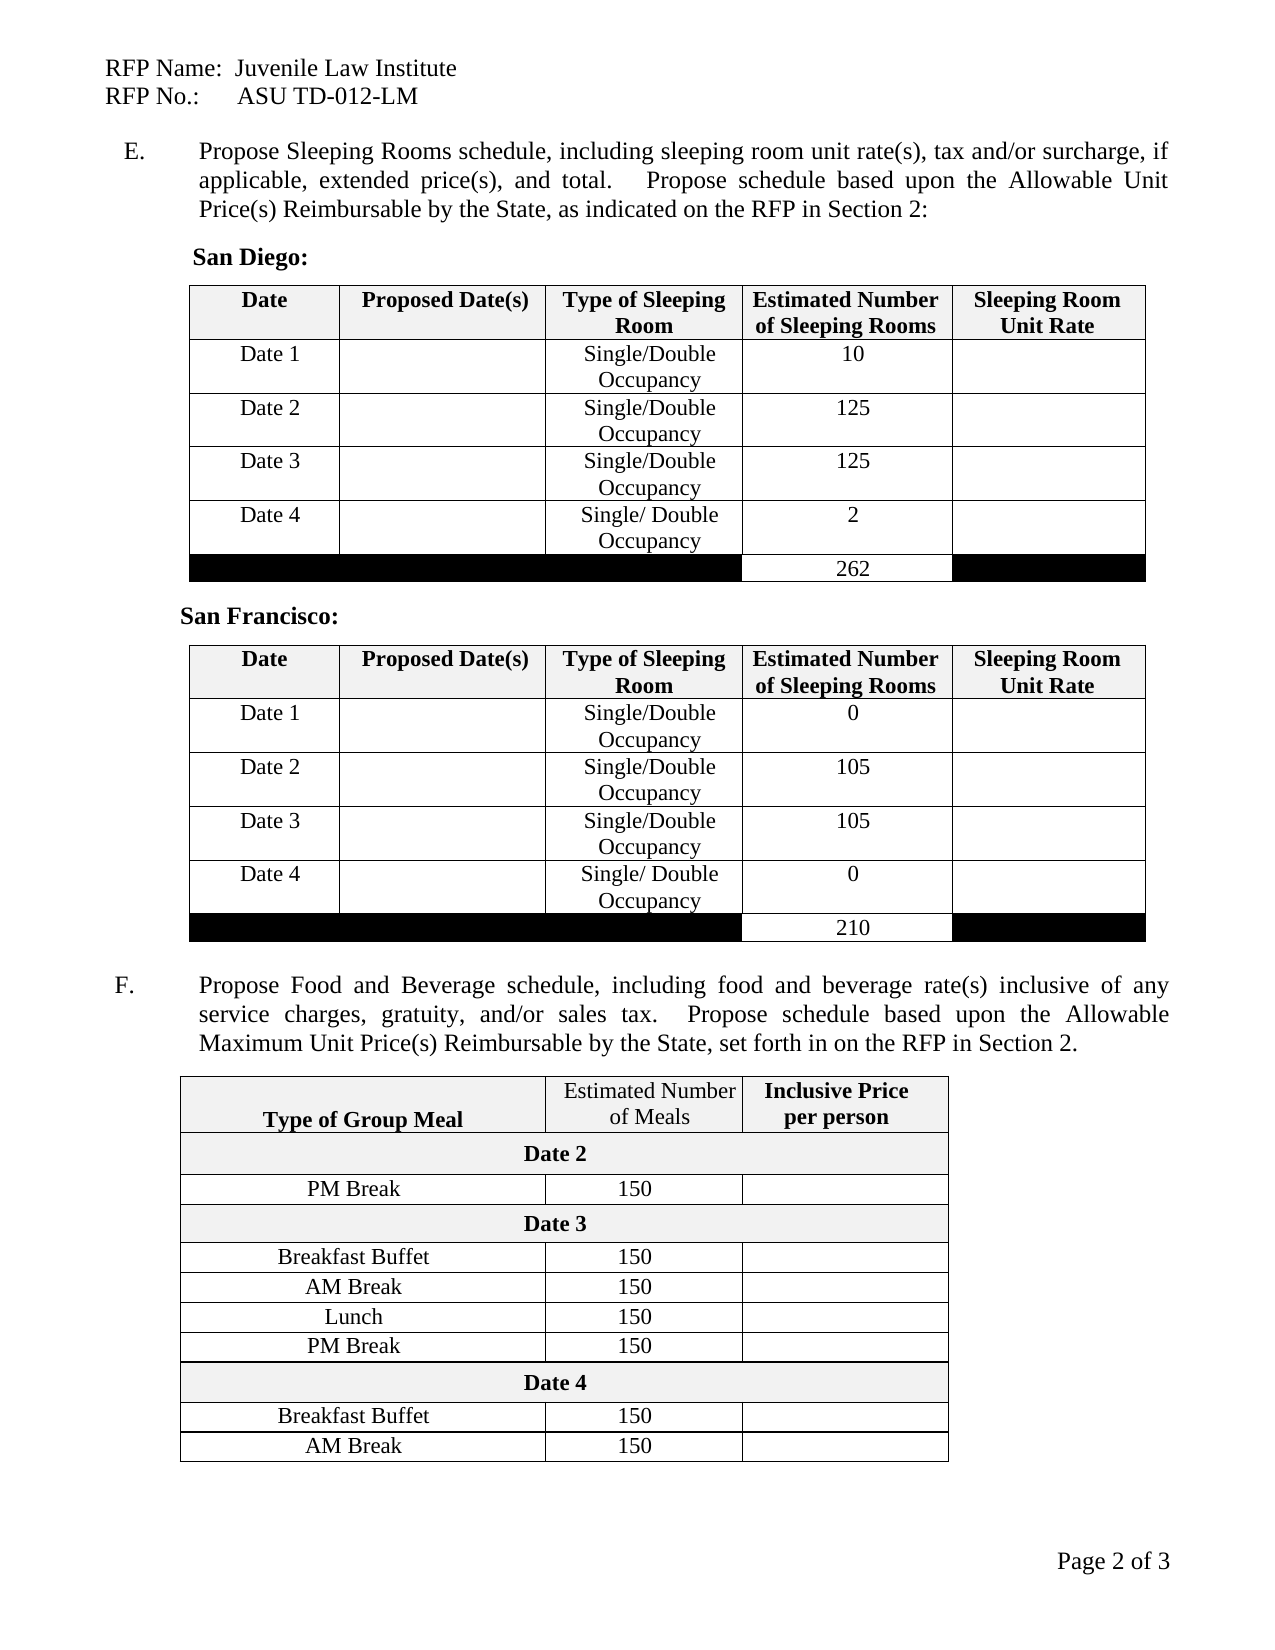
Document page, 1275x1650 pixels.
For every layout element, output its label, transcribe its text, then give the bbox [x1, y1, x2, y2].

table_cell 0 [743, 699, 952, 752]
table_header Type of Sleeping Room [546, 286, 742, 339]
table_cell [953, 861, 1145, 913]
table_cell 150 [546, 1403, 742, 1431]
table_cell [340, 861, 545, 913]
table_cell [615, 555, 742, 581]
text San Francisco: [105, 601, 1170, 630]
table_cell Single/Double Occupancy [546, 394, 742, 446]
table_cell [743, 1175, 948, 1204]
table_cell [953, 394, 1145, 446]
table_header Proposed Date(s) [340, 646, 545, 698]
table_cell [340, 340, 545, 392]
table_cell Date 2 [190, 753, 339, 806]
table_cell 150 [546, 1243, 742, 1272]
table_cell Date 4 [190, 861, 339, 913]
table_cell 0 [743, 861, 952, 913]
table_cell [953, 807, 1145, 859]
table_header Estimated Number of Meals [546, 1077, 742, 1132]
table_cell Date 1 [190, 699, 339, 752]
table_cell 150 [546, 1333, 742, 1361]
table_cell Date 3 [190, 447, 339, 500]
table_header Date [190, 646, 339, 698]
table_cell Date 1 [190, 340, 339, 392]
table_cell [340, 501, 545, 554]
table_cell Single/Double Occupancy [546, 807, 742, 859]
table_cell 150 [546, 1175, 742, 1204]
table_cell 262 [743, 555, 952, 581]
table_cell AM Break [181, 1273, 545, 1302]
table_cell [340, 753, 545, 806]
table_cell Date 3 [190, 807, 339, 859]
table_cell [340, 394, 545, 446]
table_cell Single/Double Occupancy [546, 699, 742, 752]
table_cell 105 [743, 807, 952, 859]
table_header Sleeping Room Unit Rate [953, 646, 1145, 698]
table_cell [953, 914, 1145, 941]
table_header Type of Group Meal [181, 1077, 545, 1132]
table_cell Single/Double Occupancy [546, 447, 742, 500]
table_cell 105 [743, 753, 952, 806]
table_cell [743, 1303, 948, 1332]
table_cell 10 [743, 340, 952, 392]
table_cell Date 4 [181, 1363, 948, 1402]
list Propose Sleeping Rooms schedule, including sleeping room unit rate(s), tax and/or surcharge, if applicable, extended price(s), and total. Propose schedule based upon the Allowable Unit Price(s) Reimbursable by the State, as indicated on the RFP in Section 2: [124, 136, 1170, 223]
list Propose Food and Beverage schedule, including food and beverage rate(s) inclusive of any service charges, gratuity, and/or sales tax. Propose schedule based upon the Allowable Maximum Unit Price(s) Reimbursable by the State, set forth in on the RFP in Section 2. [114, 970, 1170, 1057]
table_cell Date 2 [181, 1133, 948, 1174]
table_header Estimated Number of Sleeping Rooms [743, 646, 952, 698]
table_cell [953, 555, 1145, 581]
table_cell [340, 807, 545, 859]
table_cell [743, 1243, 948, 1272]
table_cell Date 2 [190, 394, 339, 446]
table_cell Breakfast Buffet [181, 1403, 545, 1431]
table_cell [339, 555, 615, 581]
table_header Inclusive Price per person [743, 1077, 948, 1132]
table_cell Single/Double Occupancy [546, 340, 742, 392]
table_cell Breakfast Buffet [181, 1243, 545, 1272]
table_cell [339, 914, 615, 941]
table_cell 150 [546, 1433, 742, 1461]
table_cell 125 [743, 447, 952, 500]
table_cell Single/ Double Occupancy [546, 861, 742, 913]
table_header Sleeping Room Unit Rate [953, 286, 1145, 339]
table_cell [340, 447, 545, 500]
table_cell 150 [546, 1303, 742, 1332]
table_header Type of Sleeping Room [546, 646, 742, 698]
table_cell [953, 753, 1145, 806]
table_cell [743, 1403, 948, 1431]
table_cell [743, 1433, 948, 1461]
table_cell 2 [743, 501, 952, 554]
table_cell Lunch [181, 1303, 545, 1332]
table_cell Single/ Double Occupancy [546, 501, 742, 554]
table_cell 210 [743, 914, 952, 941]
table_header Date [190, 286, 339, 339]
table_cell [743, 1273, 948, 1302]
table_cell AM Break [181, 1433, 545, 1461]
table_cell 125 [743, 394, 952, 446]
table_cell [189, 914, 339, 941]
table_cell [953, 447, 1145, 500]
table_cell [340, 699, 545, 752]
table_cell [743, 1333, 948, 1361]
table_cell [615, 914, 742, 941]
text San Diego: [105, 242, 1170, 271]
table_header Estimated Number of Sleeping Rooms [743, 286, 952, 339]
table_cell Date 3 [181, 1205, 948, 1242]
table_cell [189, 555, 339, 581]
table_cell [953, 340, 1145, 392]
table_cell Single/Double Occupancy [546, 753, 742, 806]
table_header Proposed Date(s) [340, 286, 545, 339]
table_cell [953, 699, 1145, 752]
table_cell PM Break [181, 1333, 545, 1361]
table_cell [953, 501, 1145, 554]
table_cell PM Break [181, 1175, 545, 1204]
table_cell 150 [546, 1273, 742, 1302]
table_cell Date 4 [190, 501, 339, 554]
